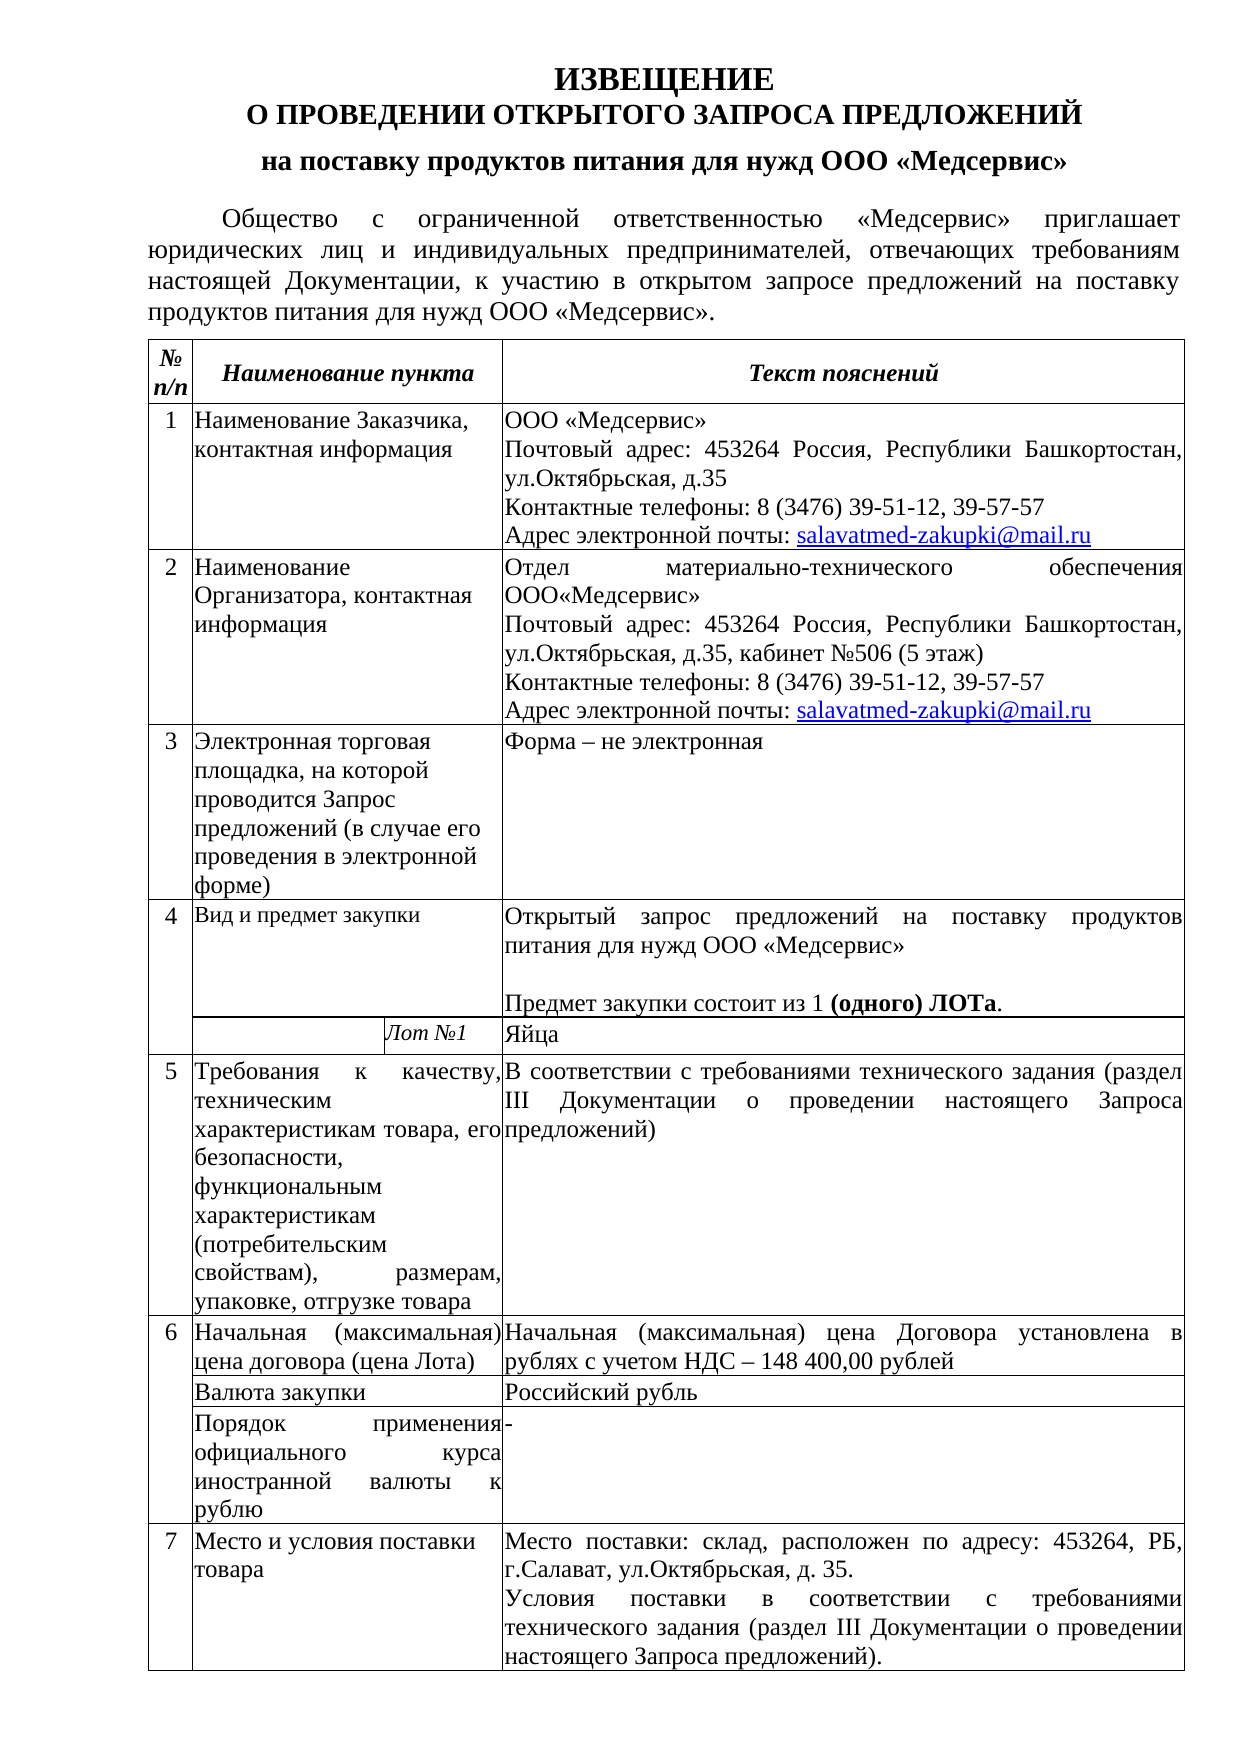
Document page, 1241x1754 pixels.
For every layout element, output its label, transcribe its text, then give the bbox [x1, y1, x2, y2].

table_cell 4 [149, 900, 192, 1054]
table_cell Российский рубль [503, 1376, 1184, 1406]
table_cell 3 [149, 725, 192, 899]
table_cell Яйца [503, 1018, 1184, 1054]
table_cell Наименование Заказчика, контактная информация [193, 404, 502, 549]
table_cell Порядок применения официального курса иностранной валюты к рублю [193, 1407, 502, 1523]
table_cell Наименование Организатора, контактная информация [193, 550, 502, 724]
table_cell Начальная (максимальная) цена договора (цена Лота) [193, 1316, 502, 1375]
table_cell В соответствии с требованиями технического задания (раздел III Документации о проведении настоящего Запроса предложений) [503, 1055, 1184, 1315]
subtitle ИЗВЕЩЕНИЕ [148, 59, 1181, 97]
table_cell Начальная (максимальная) цена Договора установлена в рублях с учетом НДС – 148 400,00 рублей [503, 1316, 1184, 1375]
table_cell - [503, 1407, 1184, 1523]
table_cell Вид и предмет закупки [193, 900, 502, 1016]
text Общество с ограниченной ответственностью «Медсервис» приглашает юридических лиц и индивидуальных предпринимателей, отвечающих требованиям настоящей Документации, к участию в открытом запросе предложений на поставку продуктов питания для нужд ООО «Медсервис». [148, 202, 1181, 327]
table_cell Место поставки: склад, расположен по адресу: 453264, РБ, г.Салават, ул.Октябрьская, д. 35. Условия поставки в соответствии с требованиями технического задания (раздел III Документации о проведении настоящего Запроса предложений). [503, 1524, 1184, 1669]
table_header Наименование пункта [193, 340, 502, 403]
table_header Текст пояснений [503, 340, 1184, 403]
table_cell Форма – не электронная [503, 725, 1184, 899]
table_cell 2 [149, 550, 192, 724]
table_cell Электронная торговая площадка, на которой проводится Запрос предложений (в случае его проведения в электронной форме) [193, 725, 502, 899]
text О ПРОВЕДЕНИИ ОТКРЫТОГО ЗАПРОСА ПРЕДЛОЖЕНИЙ [148, 97, 1181, 131]
table_cell Требования к качеству, техническим характеристикам товара, его безопасности, функциональным характеристикам (потребительским свойствам), размерам, упаковке, отгрузке товара [193, 1055, 502, 1315]
table_cell Лот №1 [385, 1018, 502, 1054]
table_cell Открытый запрос предложений на поставку продуктов питания для нужд ООО «Медсервис» Предмет закупки состоит из 1 (одного) ЛОТа. [503, 900, 1184, 1016]
table_cell Отдел материально-технического обеспечения ООО«Медсервис» Почтовый адрес: 453264 Россия, Республики Башкортостан, ул.Октябрьская, д.35, кабинет №506 (5 этаж) Контактные телефоны: 8 (3476) 39-51-12, 39-57-57 Адрес электронной почты: salavatmed-zakupki@mail.ru [503, 550, 1184, 724]
table_header № п/п [149, 340, 192, 403]
table_cell 5 [149, 1055, 192, 1315]
table_cell 7 [149, 1524, 192, 1669]
text на поставку продуктов питания для нужд ООО «Медсервис» [148, 143, 1181, 177]
table_cell Валюта закупки [193, 1376, 502, 1406]
table_cell ООО «Медсервис» Почтовый адрес: 453264 Россия, Республики Башкортостан, ул.Октябрьская, д.35 Контактные телефоны: 8 (3476) 39-51-12, 39-57-57 Адрес электронной почты: salavatmed-zakupki@mail.ru [503, 404, 1184, 549]
table_cell Место и условия поставки товара [193, 1524, 502, 1669]
table_cell 6 [149, 1316, 192, 1523]
table_cell [193, 1018, 384, 1054]
table_cell 1 [149, 404, 192, 549]
